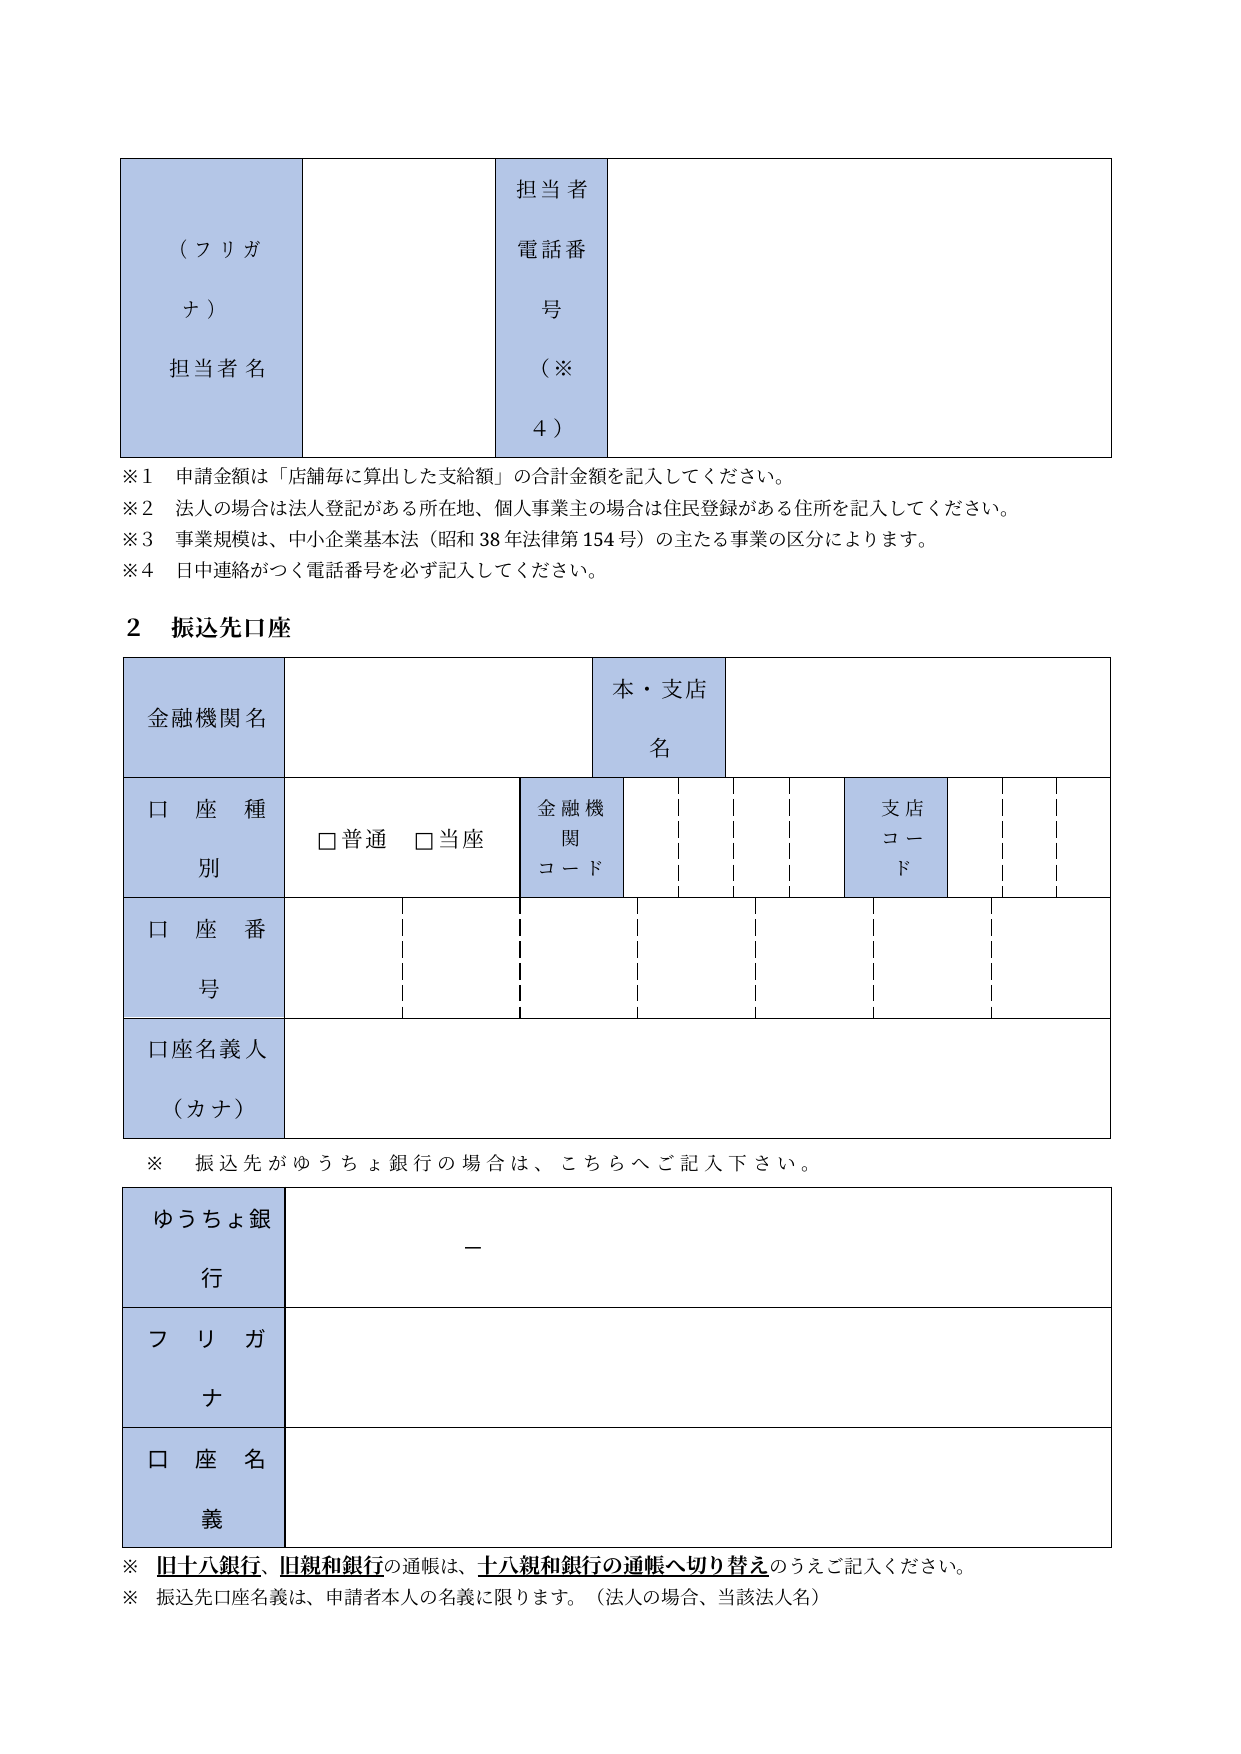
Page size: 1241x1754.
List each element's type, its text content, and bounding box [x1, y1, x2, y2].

table_cell [638, 898, 756, 1017]
table_cell [1002, 778, 1056, 897]
table_cell [520, 898, 638, 1017]
table_cell [402, 898, 520, 1017]
table_header 金融機関名 [124, 658, 284, 777]
table_cell [734, 778, 789, 897]
table_cell [948, 778, 1002, 897]
text ※４ 日中連絡がつく電話番号を必ず記入してください。 [122, 552, 1118, 583]
table_cell 口座名義人 （カナ） [124, 1019, 284, 1138]
table_cell [874, 898, 991, 1017]
table_cell [303, 159, 495, 457]
table_cell [285, 898, 402, 1017]
table_cell ゆうちょ銀行 [123, 1188, 284, 1307]
table_cell フリガナ [123, 1308, 284, 1427]
table_cell □普通 [285, 778, 402, 897]
table_header [285, 658, 592, 777]
table_header [726, 658, 1110, 777]
table_header ※ 振込先がゆうちょ銀行の場合は、こちらへご記入下さい。 [123, 1139, 1112, 1187]
table_cell [624, 778, 678, 897]
table_cell [286, 1428, 1111, 1547]
table_cell （フリガナ） 担当者名 [121, 159, 302, 457]
text ２ 振込先口座 [122, 597, 1118, 657]
table_cell 金融機関 コード [521, 778, 623, 897]
table_cell 口座番号 [124, 898, 284, 1017]
table_cell 口座種別 [124, 778, 284, 897]
table_cell [608, 159, 1111, 457]
table_cell [285, 1019, 1110, 1138]
table_cell 口座名義 [123, 1428, 284, 1547]
table_cell 支店 コード [845, 778, 947, 897]
text ※ 振込先口座名義は、申請者本人の名義に限ります。（法人の場合、当該法人名） [122, 1579, 1118, 1611]
table_cell 担当者 電話番号 （※４） [496, 159, 607, 457]
text ※１ 申請金額は「店舗毎に算出した支給額」の合計金額を記入してください。 [122, 458, 1118, 489]
text ※ 旧十八銀行、旧親和銀行の通帳は、十八親和銀行の通帳へ切り替えのうえご記入ください。 [122, 1548, 1118, 1579]
table_cell － [286, 1188, 1111, 1307]
table_cell [756, 898, 873, 1017]
table_cell □当座 [402, 778, 519, 897]
text ※３ 事業規模は、中小企業基本法（昭和38年法律第154号）の主たる事業の区分によります。 [122, 521, 1118, 552]
table_cell [679, 778, 734, 897]
table_cell [789, 778, 844, 897]
table_cell [1056, 778, 1110, 897]
text ※２ 法人の場合は法人登記がある所在地、個人事業主の場合は住民登録がある住所を記入してください。 [122, 489, 1118, 521]
table_cell [286, 1308, 1111, 1427]
table_cell [991, 898, 1110, 1017]
table_header 本・支店名 [593, 658, 725, 777]
